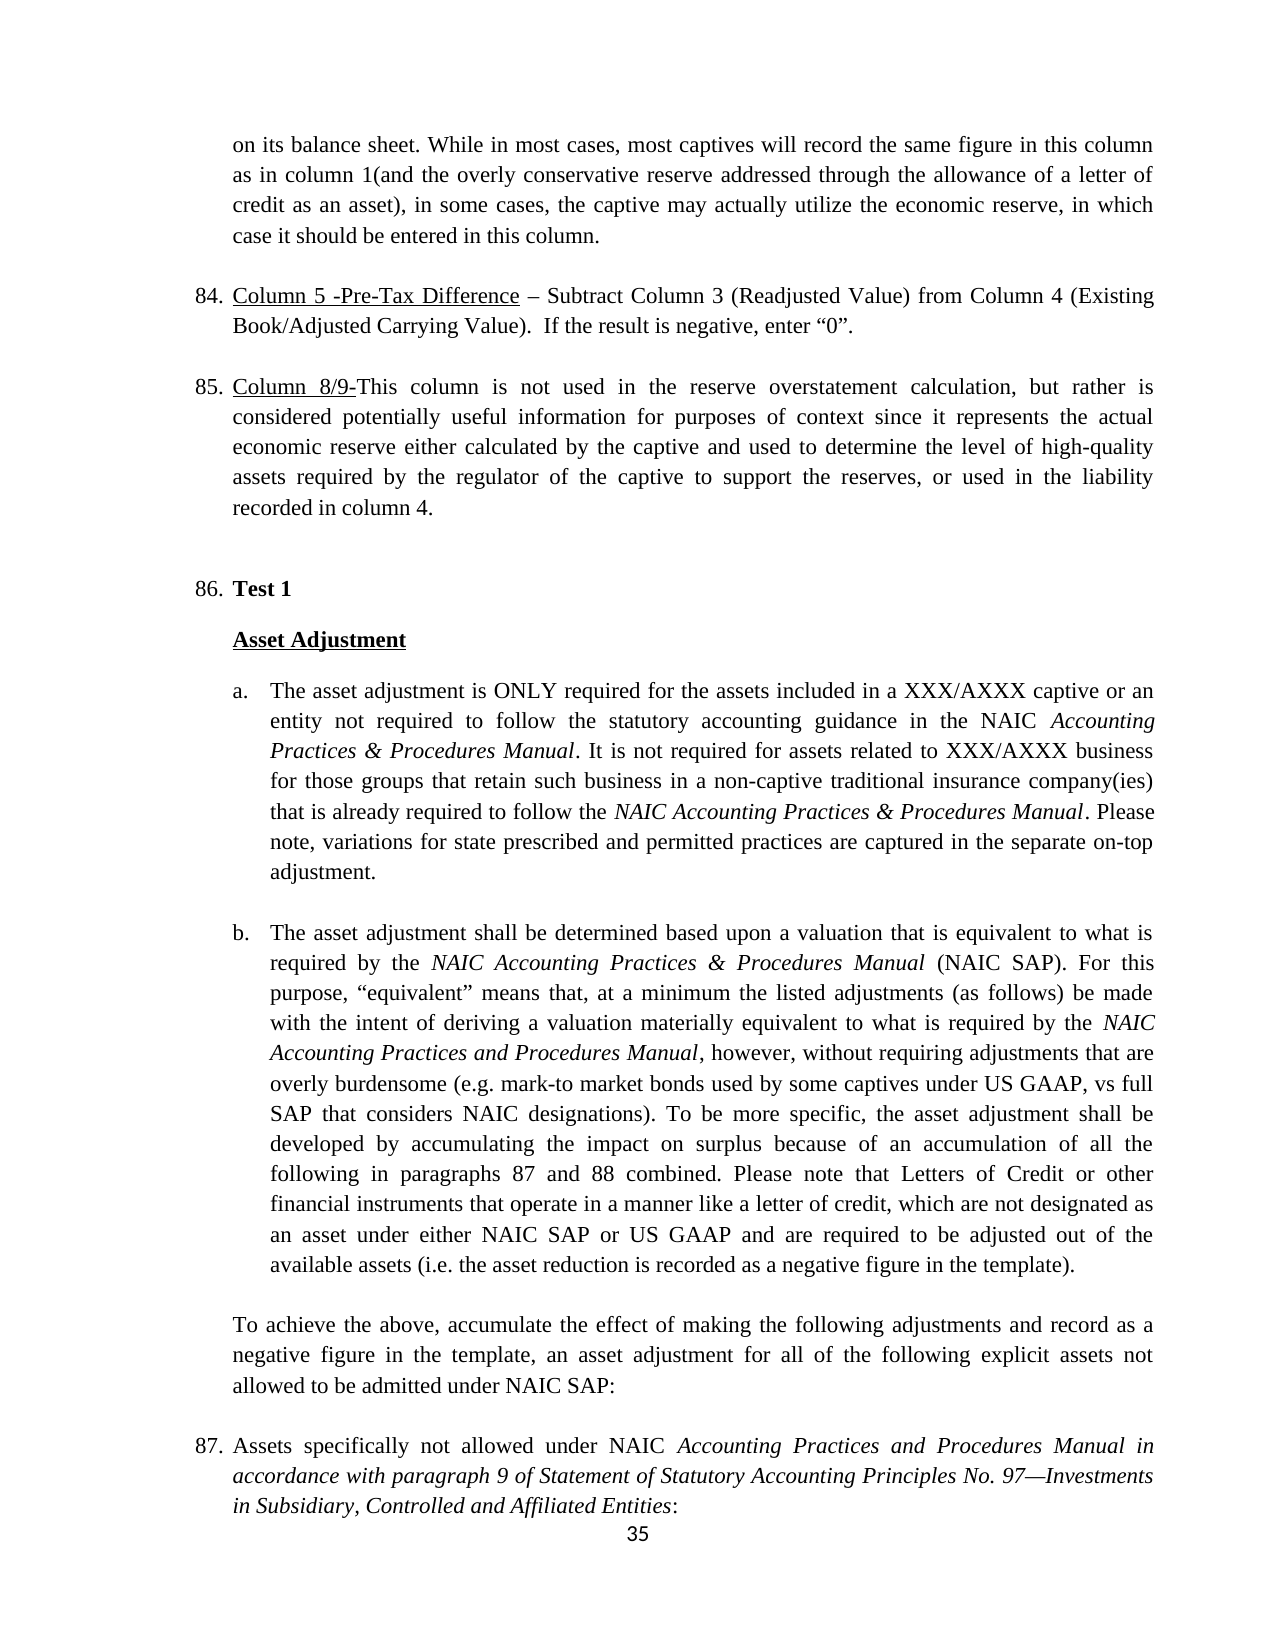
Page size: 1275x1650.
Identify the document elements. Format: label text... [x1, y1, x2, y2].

list The asset adjustment is ONLY required for the assets included in a XXX/AXXX captive or an entity not required to follow the statutory accounting guidance in the NAIC Accounting Practices & Procedures Manual. It is not required for assets related to XXX/AXXX business for those groups that retain such business in a non-captive traditional insurance company(ies) that is already required to follow the NAIC Accounting Practices & Procedures Manual. Please note, variations for state prescribed and permitted practices are captured in the separate on-top adjustment. [232, 677, 1155, 884]
list The asset adjustment shall be determined based upon a valuation that is equivalent to what is required by the NAIC Accounting Practices & Procedures Manual (NAIC SAP). For this purpose, “equivalent” means that, at a minimum the listed adjustments (as follows) be made with the intent of deriving a valuation materially equivalent to what is required by the NAIC Accounting Practices and Procedures Manual, however, without requiring adjustments that are overly burdensome (e.g. mark-to market bonds used by some captives under US GAAP, vs full SAP that considers NAIC designations). To be more specific, the asset adjustment shall be developed by accumulating the impact on surplus because of an accumulation of all the following in paragraphs 87 and 88 combined. Please note that Letters of Credit or other financial instruments that operate in a manner like a letter of credit, which are not designated as an asset under either NAIC SAP or US GAAP and are required to be adjusted out of the available assets (i.e. the asset reduction is recorded as a negative figure in the template). [232, 918, 1155, 1277]
list Test 1 [195, 575, 1155, 601]
list Column 5 -Pre-Tax Difference – Subtract Column 3 (Readjusted Value) from Column 4 (Existing Book/Adjusted Carrying Value). If the result is negative, enter “0”. [195, 282, 1155, 339]
text To achieve the above, accumulate the effect of making the following adjustments and record as a negative figure in the template, an asset adjustment for all of the following explicit assets not allowed to be admitted under NAIC SAP: [232, 1311, 1155, 1398]
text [232, 131, 1155, 248]
text Asset Adjustment [232, 626, 1155, 652]
list Assets specifically not allowed under NAIC Accounting Practices and Procedures Manual in accordance with paragraph 9 of Statement of Statutory Accounting Principles No. 97—Investments in Subsidiary, Controlled and Affiliated Entities: [195, 1432, 1155, 1519]
list Column 8/9-This column is not used in the reserve overstatement calculation, but rather is considered potentially useful information for purposes of context since it represents the actual economic reserve either calculated by the captive and used to determine the level of high-quality assets required by the regulator of the captive to support the reserves, or used in the liability recorded in column 4. [195, 373, 1155, 520]
